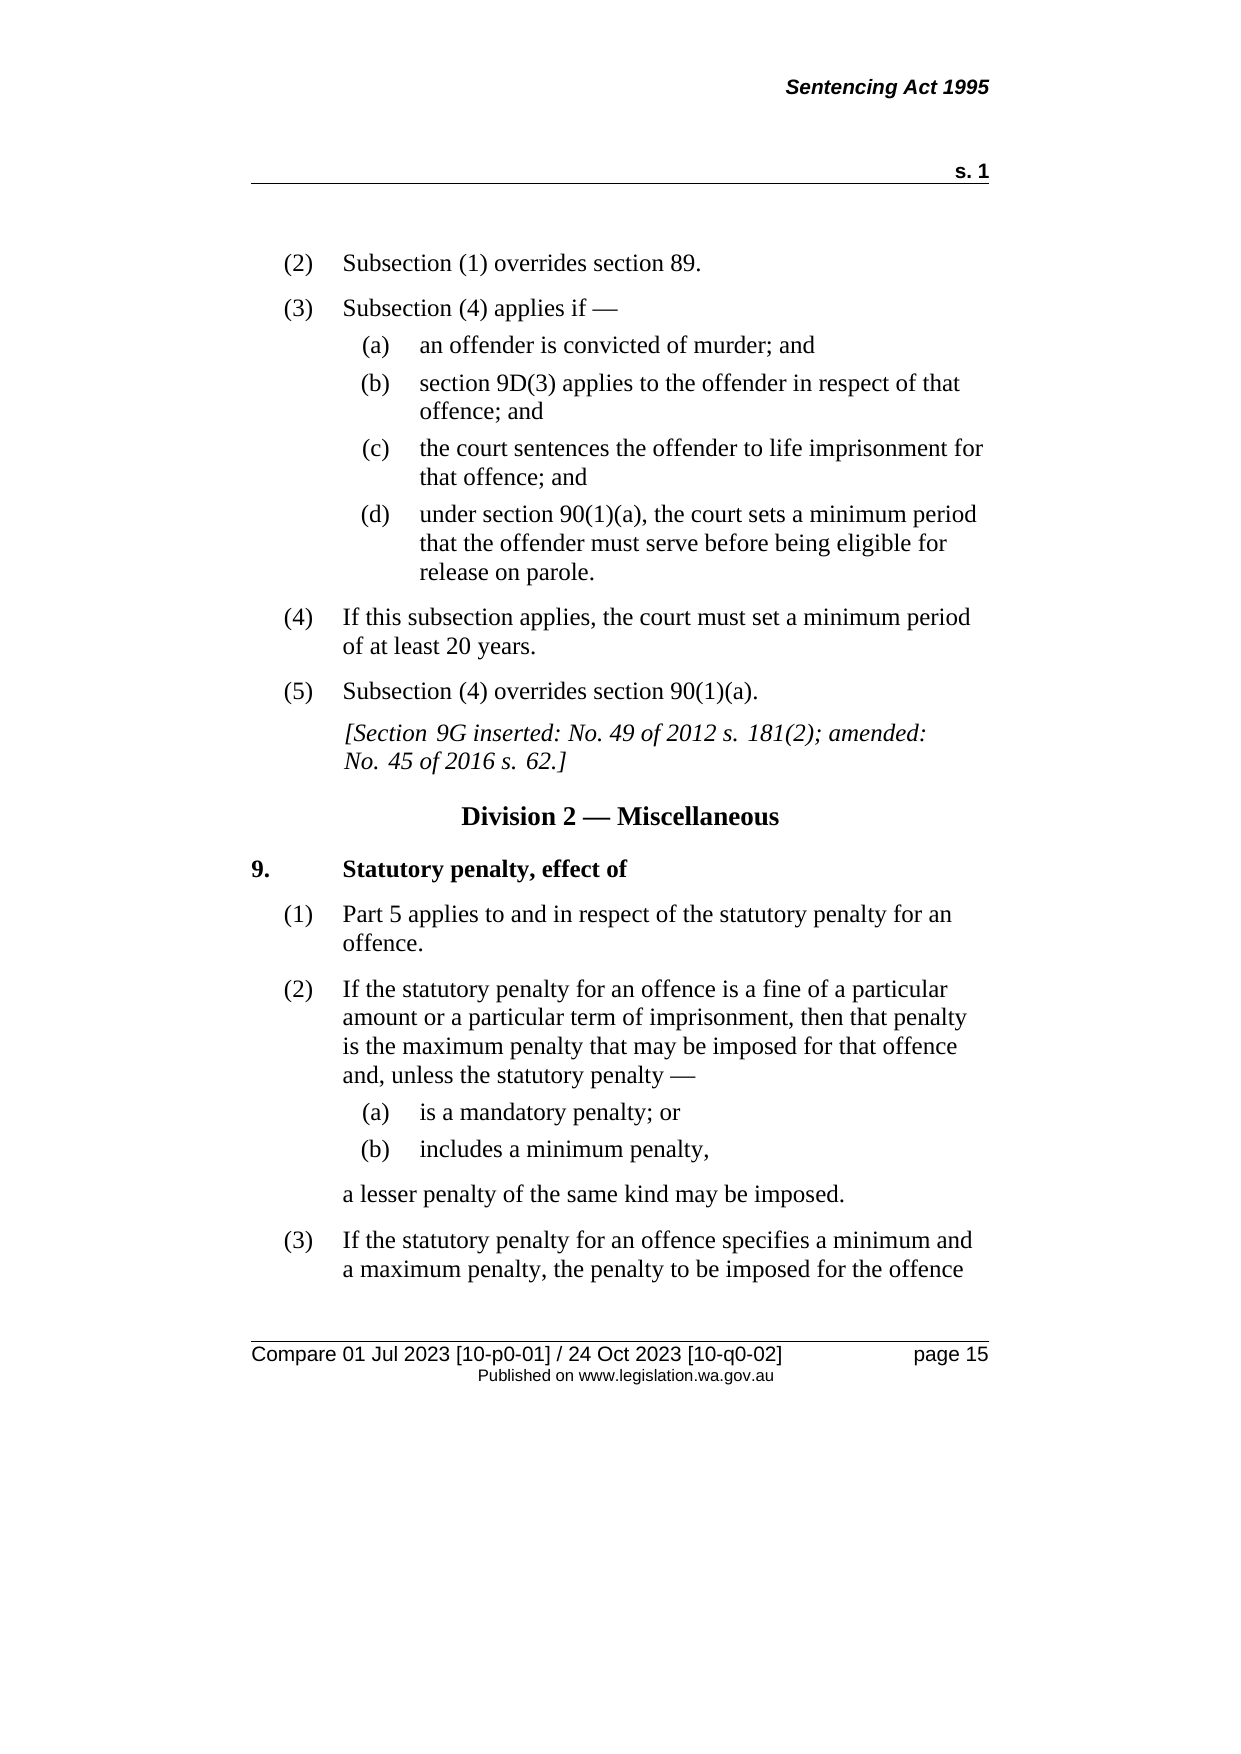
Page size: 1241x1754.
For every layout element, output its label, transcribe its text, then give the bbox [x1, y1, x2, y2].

subtitle Division 2 — Miscellaneous [251, 800, 989, 831]
text (d) under section 90(1)(a), the court sets a minimum period that the offender must serve before being eligible for release on parole. [251, 499, 989, 586]
text [Section 9G inserted: No. 49 of 2012 s. 181(2); amended: No. 45 of 2016 s. 62.] [251, 718, 989, 775]
text (a) is a mandatory penalty; or [251, 1097, 989, 1126]
text (a) an offender is convicted of murder; and [251, 331, 989, 359]
text (1) Part 5 applies to and in respect of the statutory penalty for an offence. [251, 899, 989, 957]
text (2) If the statutory penalty for an offence is a fine of a particular amount or a particular term of imprisonment, then that penalty is the maximum penalty that may be imposed for that offence and, unless the statutory penalty — [251, 974, 989, 1089]
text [251, 1225, 989, 1282]
text (c) the court sentences the offender to life imprisonment for that offence; and [251, 433, 989, 491]
text a lesser penalty of the same kind may be imposed. [251, 1179, 989, 1208]
text (5) Subsection (4) overrides section 90(1)(a). [251, 676, 989, 705]
text (4) If this subsection applies, the court must set a minimum period of at least 20 years. [251, 602, 989, 660]
text (b) includes a minimum penalty, [251, 1134, 989, 1163]
text (b) section 9D(3) applies to the offender in respect of that offence; and [251, 368, 989, 425]
text (3) Subsection (4) applies if — [251, 293, 989, 322]
subtitle 9. Statutory penalty, effect of [251, 854, 989, 883]
text (2) Subsection (1) overrides section 89. [251, 248, 989, 277]
